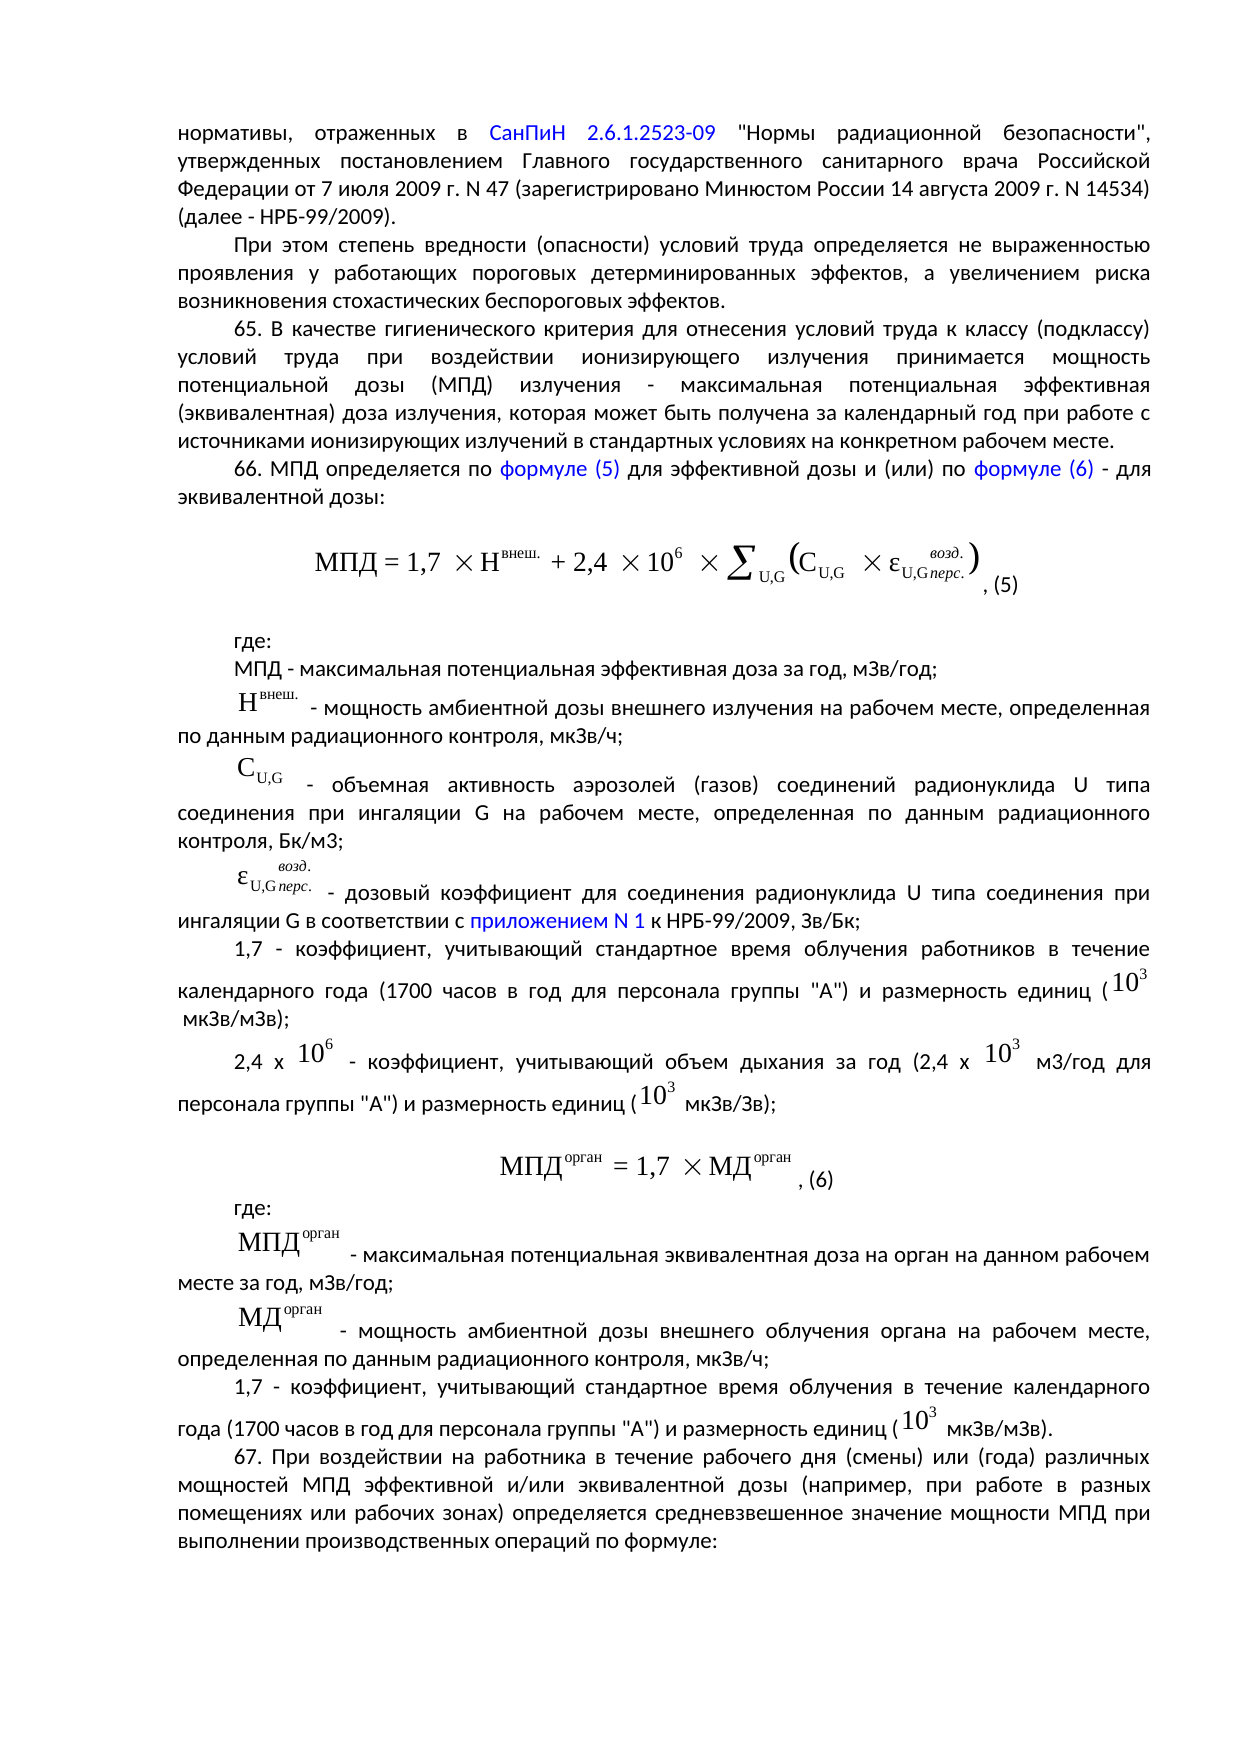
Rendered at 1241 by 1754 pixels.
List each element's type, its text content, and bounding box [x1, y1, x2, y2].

text , (6) [177, 1145, 1152, 1193]
text где: [177, 626, 1152, 654]
text 66. МПД определяется по формуле (5) для эффективной дозы и (или) по формуле (6) - для эквивалентной дозы: [177, 454, 1152, 510]
text 1,7 - коэффициент, учитывающий стандартное время облучения работников в течение календарного года (1700 часов в год для персонала группы "А") и размерность единиц ( мкЗв/мЗв); [177, 934, 1152, 1032]
text - дозовый коэффициент для соединения радионуклида U типа соединения при ингаляции G в соответствии с приложением N 1 к НРБ-99/2009, Зв/Бк; [177, 854, 1152, 934]
text - мощность амбиентной дозы внешнего облучения органа на рабочем месте, определенная по данным радиационного контроля, мкЗв/ч; [177, 1296, 1152, 1372]
text МПД - максимальная потенциальная эффективная доза за год, мЗв/год; [177, 654, 1152, 682]
text 65. В качестве гигиенического критерия для отнесения условий труда к классу (подклассу) условий труда при воздействии ионизирующего излучения принимается мощность потенциальной дозы (МПД) излучения - максимальная потенциальная эффективная (эквивалентная) доза излучения, которая может быть получена за календарный год при работе с источниками ионизирующих излучений в стандартных условиях на конкретном рабочем месте. [177, 314, 1152, 454]
text где: [177, 1193, 1152, 1221]
text , (5) [177, 538, 1152, 598]
text При этом степень вредности (опасности) условий труда определяется не выраженностью проявления у работающих пороговых детерминированных эффектов, а увеличением риска возникновения стохастических беспороговых эффектов. [177, 230, 1152, 314]
text 2,4 x - коэффициент, учитывающий объем дыхания за год (2,4 x м3/год для персонала группы "А") и размерность единиц ( мкЗв/Зв); [177, 1032, 1152, 1117]
text 1,7 - коэффициент, учитывающий стандартное время облучения в течение календарного года (1700 часов в год для персонала группы "А") и размерность единиц ( мкЗв/мЗв). [177, 1372, 1152, 1442]
text - максимальная потенциальная эквивалентная доза на орган на данном рабочем месте за год, мЗв/год; [177, 1221, 1152, 1296]
text - мощность амбиентной дозы внешнего излучения на рабочем месте, определенная по данным радиационного контроля, мкЗв/ч; [177, 682, 1152, 749]
text 67. При воздействии на работника в течение рабочего дня (смены) или (года) различных мощностей МПД эффективной и/или эквивалентной дозы (например, при работе в разных помещениях или рабочих зонах) определяется средневзвешенное значение мощности МПД при выполнении производственных операций по формуле: [177, 1442, 1152, 1554]
text - объемная активность аэрозолей (газов) соединений радионуклида U типа соединения при ингаляции G на рабочем месте, определенная по данным радиационного контроля, Бк/м3; [177, 749, 1152, 854]
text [177, 118, 1152, 230]
